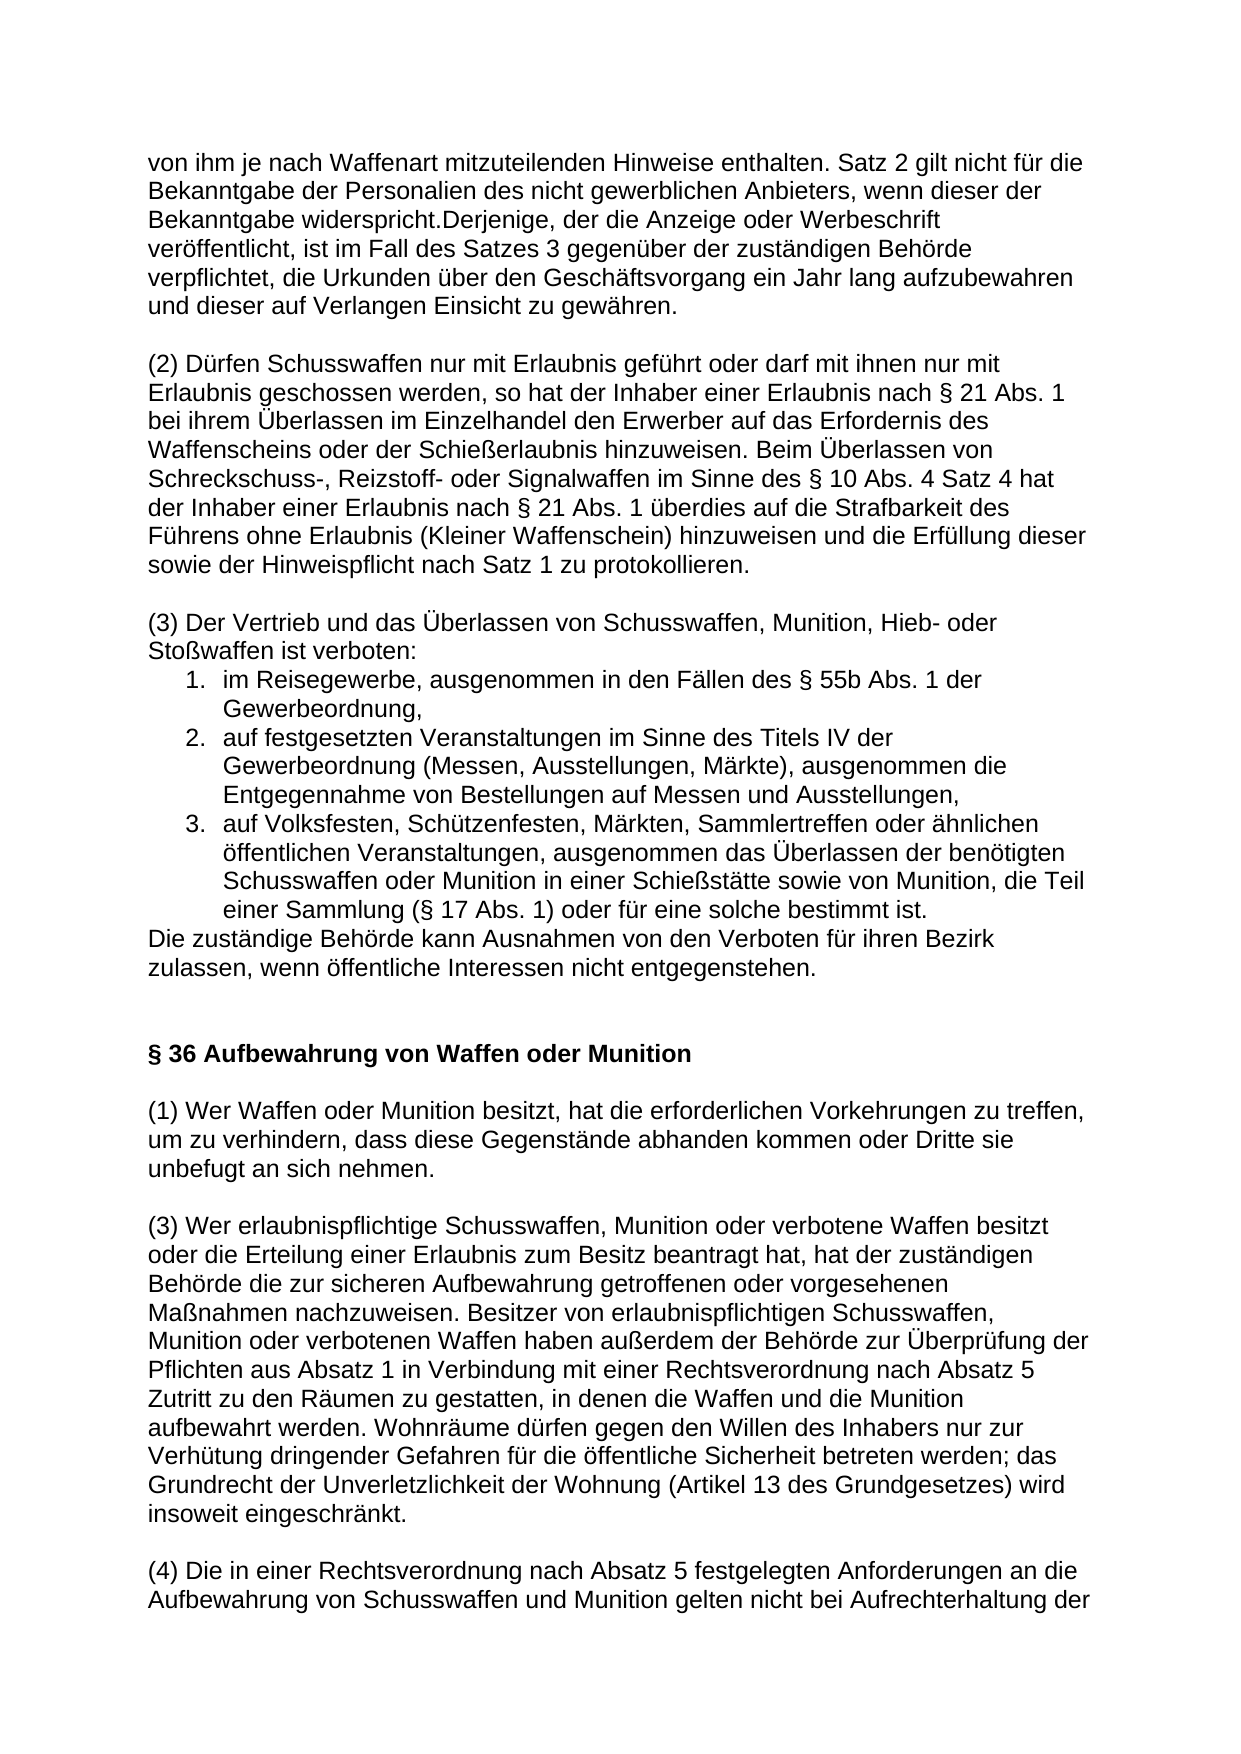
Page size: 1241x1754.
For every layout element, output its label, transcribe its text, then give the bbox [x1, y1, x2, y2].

text Die zuständige Behörde kann Ausnahmen von den Verboten für ihren Bezirk zulassen, wenn öffentliche Interessen nicht entgegenstehen. [148, 924, 1093, 981]
text (3) Wer erlaubnispflichtige Schusswaffen, Munition oder verbotene Waffen besitzt oder die Erteilung einer Erlaubnis zum Besitz beantragt hat, hat der zuständigen Behörde die zur sicheren Aufbewahrung getroffenen oder vorgesehenen Maßnahmen nachzuweisen. Besitzer von erlaubnispflichtigen Schusswaffen, Munition oder verbotenen Waffen haben außerdem der Behörde zur Überprüfung der Pflichten aus Absatz 1 in Verbindung mit einer Rechtsverordnung nach Absatz 5 Zutritt zu den Räumen zu gestatten, in denen die Waffen und die Munition aufbewahrt werden. Wohnräume dürfen gegen den Willen des Inhabers nur zur Verhütung dringender Gefahren für die öffentliche Sicherheit betreten werden; das Grundrecht der Unverletzlichkeit der Wohnung (Artikel 13 des Grundgesetzes) wird insoweit eingeschränkt. [148, 1211, 1093, 1528]
list auf Volksfesten, Schützenfesten, Märkten, Sammlertreffen oder ähnlichen öffentlichen Veranstaltungen, ausgenommen das Überlassen der benötigten Schusswaffen oder Munition in einer Schießstätte sowie von Munition, die Teil einer Sammlung (§ 17 Abs. 1) oder für eine solche bestimmt ist. [185, 809, 1093, 924]
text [148, 1556, 1093, 1614]
text § 36 Aufbewahrung von Waffen oder Munition [148, 1039, 1093, 1068]
text (3) Der Vertrieb und das Überlassen von Schusswaffen, Munition, Hieb- oder Stoßwaffen ist verboten: [148, 608, 1093, 665]
text (2) Dürfen Schusswaffen nur mit Erlaubnis geführt oder darf mit ihnen nur mit Erlaubnis geschossen werden, so hat der Inhaber einer Erlaubnis nach § 21 Abs. 1 bei ihrem Überlassen im Einzelhandel den Erwerber auf das Erfordernis des Waffenscheins oder der Schießerlaubnis hinzuweisen. Beim Überlassen von Schreckschuss-, Reizstoff- oder Signalwaffen im Sinne des § 10 Abs. 4 Satz 4 hat der Inhaber einer Erlaubnis nach § 21 Abs. 1 überdies auf die Strafbarkeit des Führens ohne Erlaubnis (Kleiner Waffenschein) hinzuweisen und die Erfüllung dieser sowie der Hinweispflicht nach Satz 1 zu protokollieren. [148, 349, 1093, 579]
list auf festgesetzten Veranstaltungen im Sinne des Titels IV der Gewerbeordnung (Messen, Ausstellungen, Märkte), ausgenommen die Entgegennahme von Bestellungen auf Messen und Ausstellungen, [185, 723, 1093, 809]
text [148, 148, 1093, 320]
list im Reisegewerbe, ausgenommen in den Fällen des § 55b Abs. 1 der Gewerbeordnung, [185, 665, 1093, 723]
text (1) Wer Waffen oder Munition besitzt, hat die erforderlichen Vorkehrungen zu treffen, um zu verhindern, dass diese Gegenstände abhanden kommen oder Dritte sie unbefugt an sich nehmen. [148, 1096, 1093, 1183]
